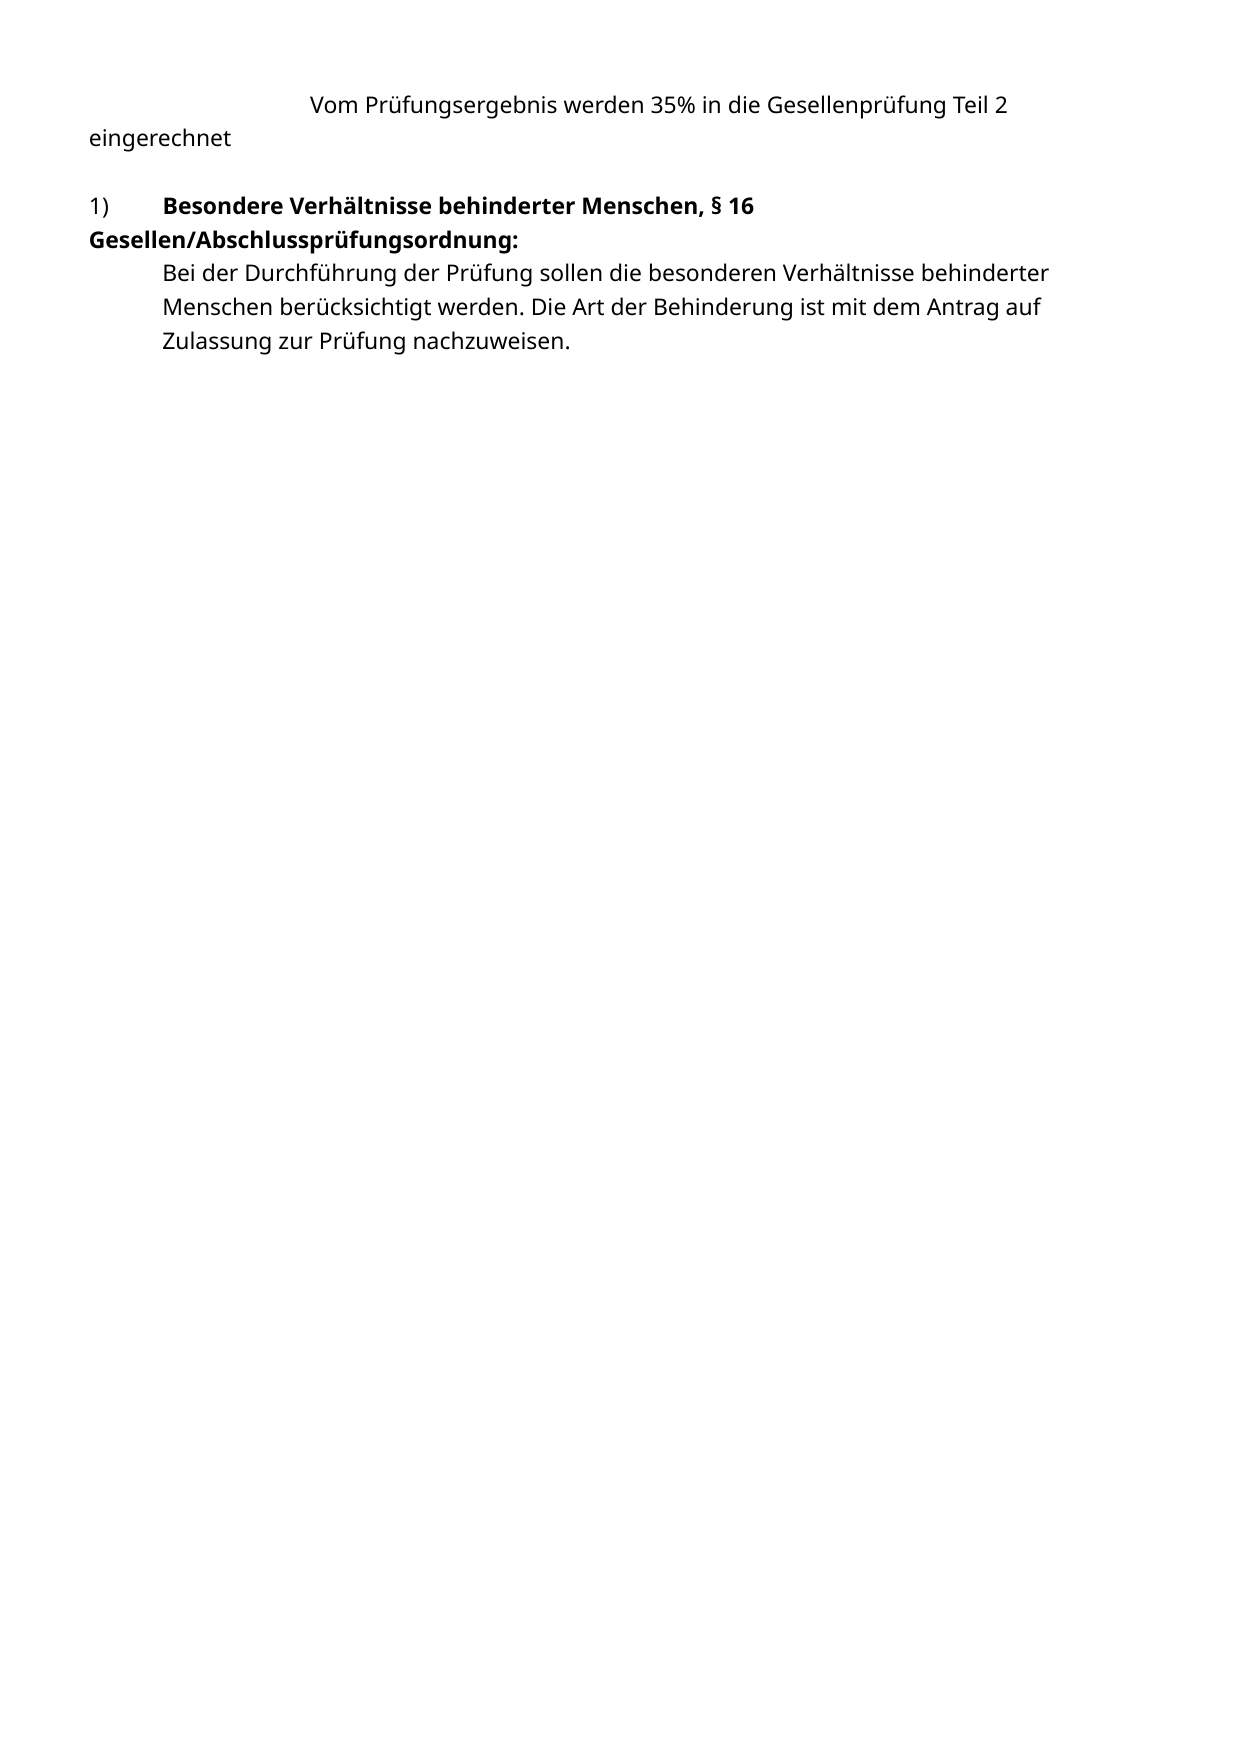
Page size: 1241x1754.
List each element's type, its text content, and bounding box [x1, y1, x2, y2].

text Bei der Durchführung der Prüfung sollen die besonderen Verhältnisse behinderter Menschen berücksichtigt werden. Die Art der Behinderung ist mit dem Antrag auf Zulassung zur Prüfung nachzuweisen. [162, 257, 1152, 356]
text Vom Prüfungsergebnis werden 35% in die Gesellenprüfung Teil 2 eingerechnet [89, 89, 1152, 154]
text 1) Besondere Verhältnisse behinderter Menschen, § 16 Gesellen/Abschlussprüfungsordnung: [89, 190, 1152, 255]
